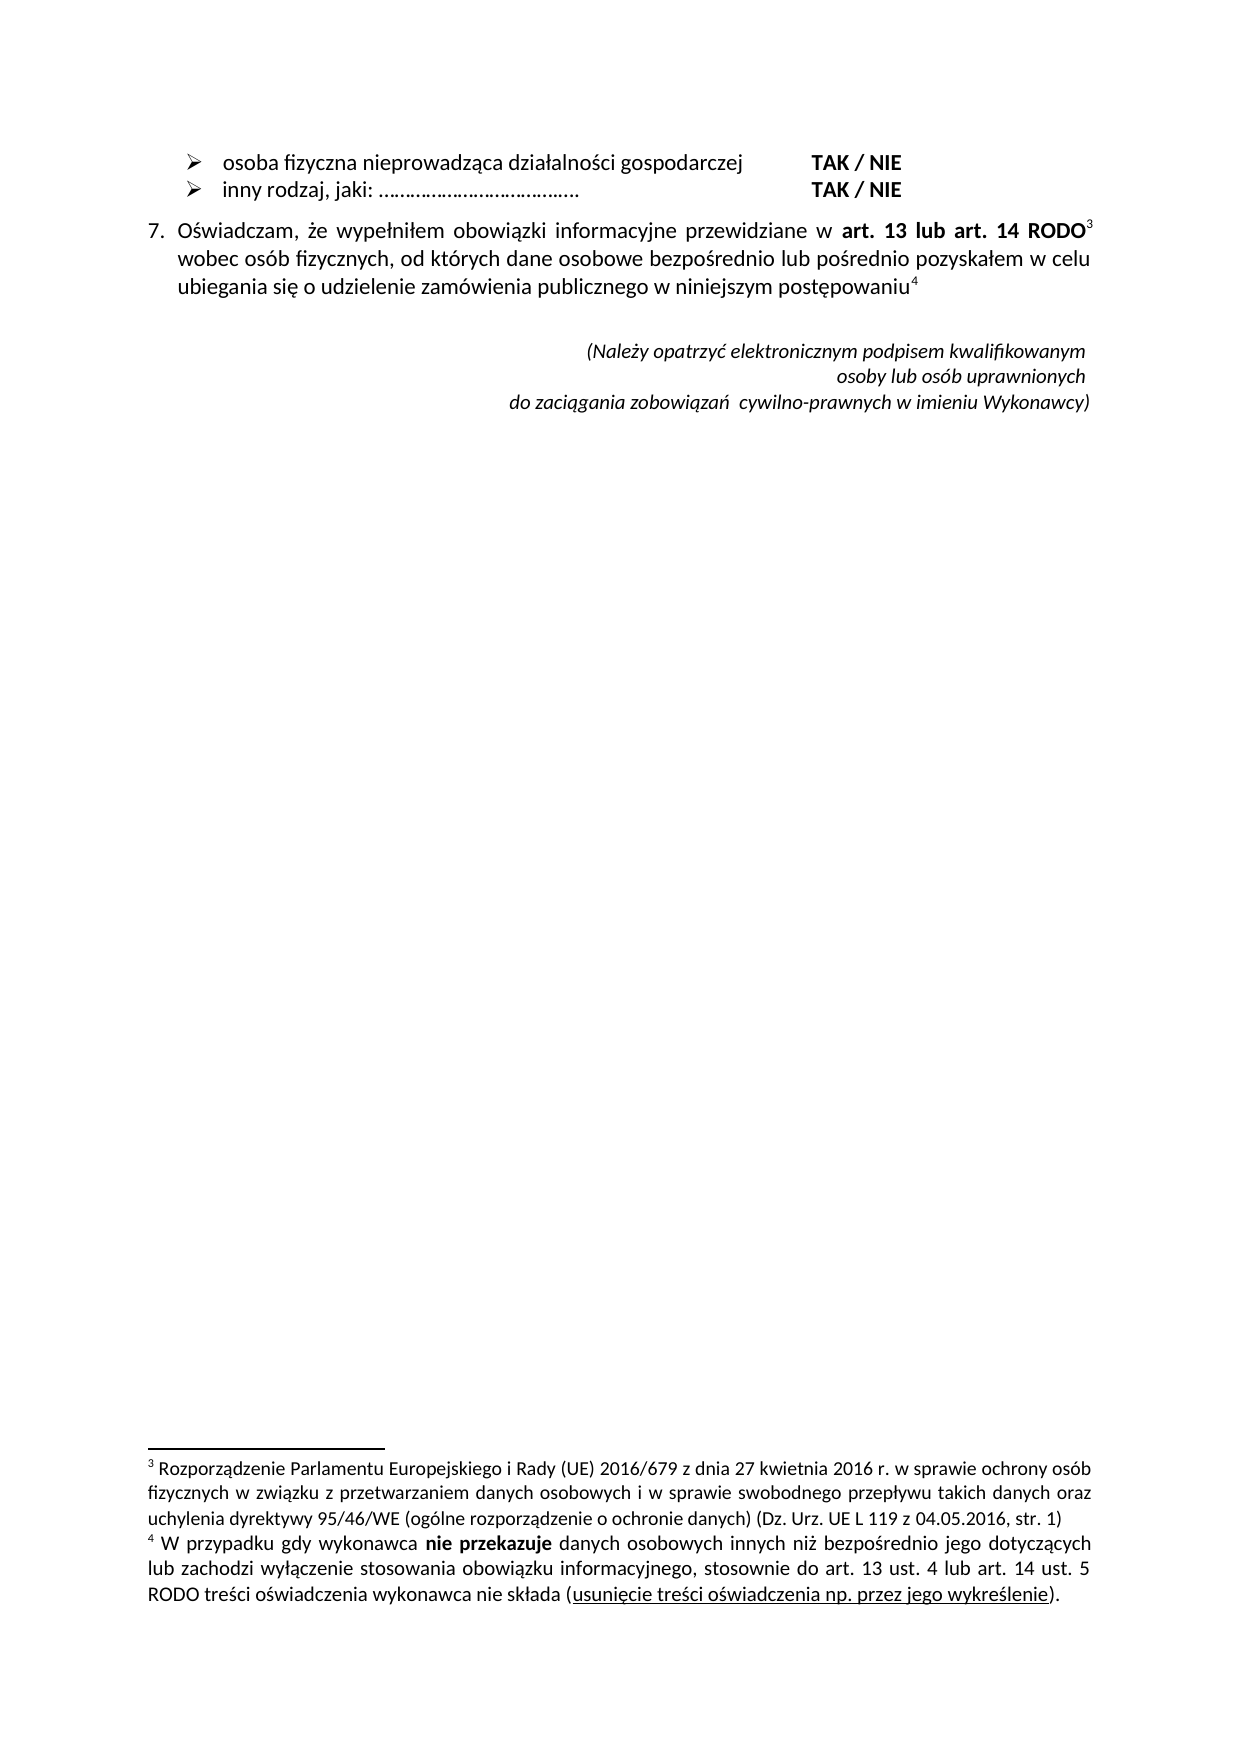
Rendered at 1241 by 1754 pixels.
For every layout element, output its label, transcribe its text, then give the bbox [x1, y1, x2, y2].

list osoba fizyczna nieprowadząca działalności gospodarczej TAK / NIE [185, 148, 1093, 176]
text (Należy opatrzyć elektronicznym podpisem kwalifikowanym osoby lub osób uprawnionych do zaciągania zobowiązań cywilno-prawnych w imieniu Wykonawcy) [266, 338, 1093, 414]
list Oświadczam, że wypełniłem obowiązki informacyjne przewidziane w art. 13 lub art. 14 RODO wobec osób fizycznych, od których dane osobowe bezpośrednio lub pośrednio pozyskałem w celu ubiegania się o udzielenie zamówienia publicznego w niniejszym postępowaniu [148, 216, 1093, 300]
list inny rodzaj, jaki: …………………………….…. TAK / NIE [185, 176, 1093, 204]
